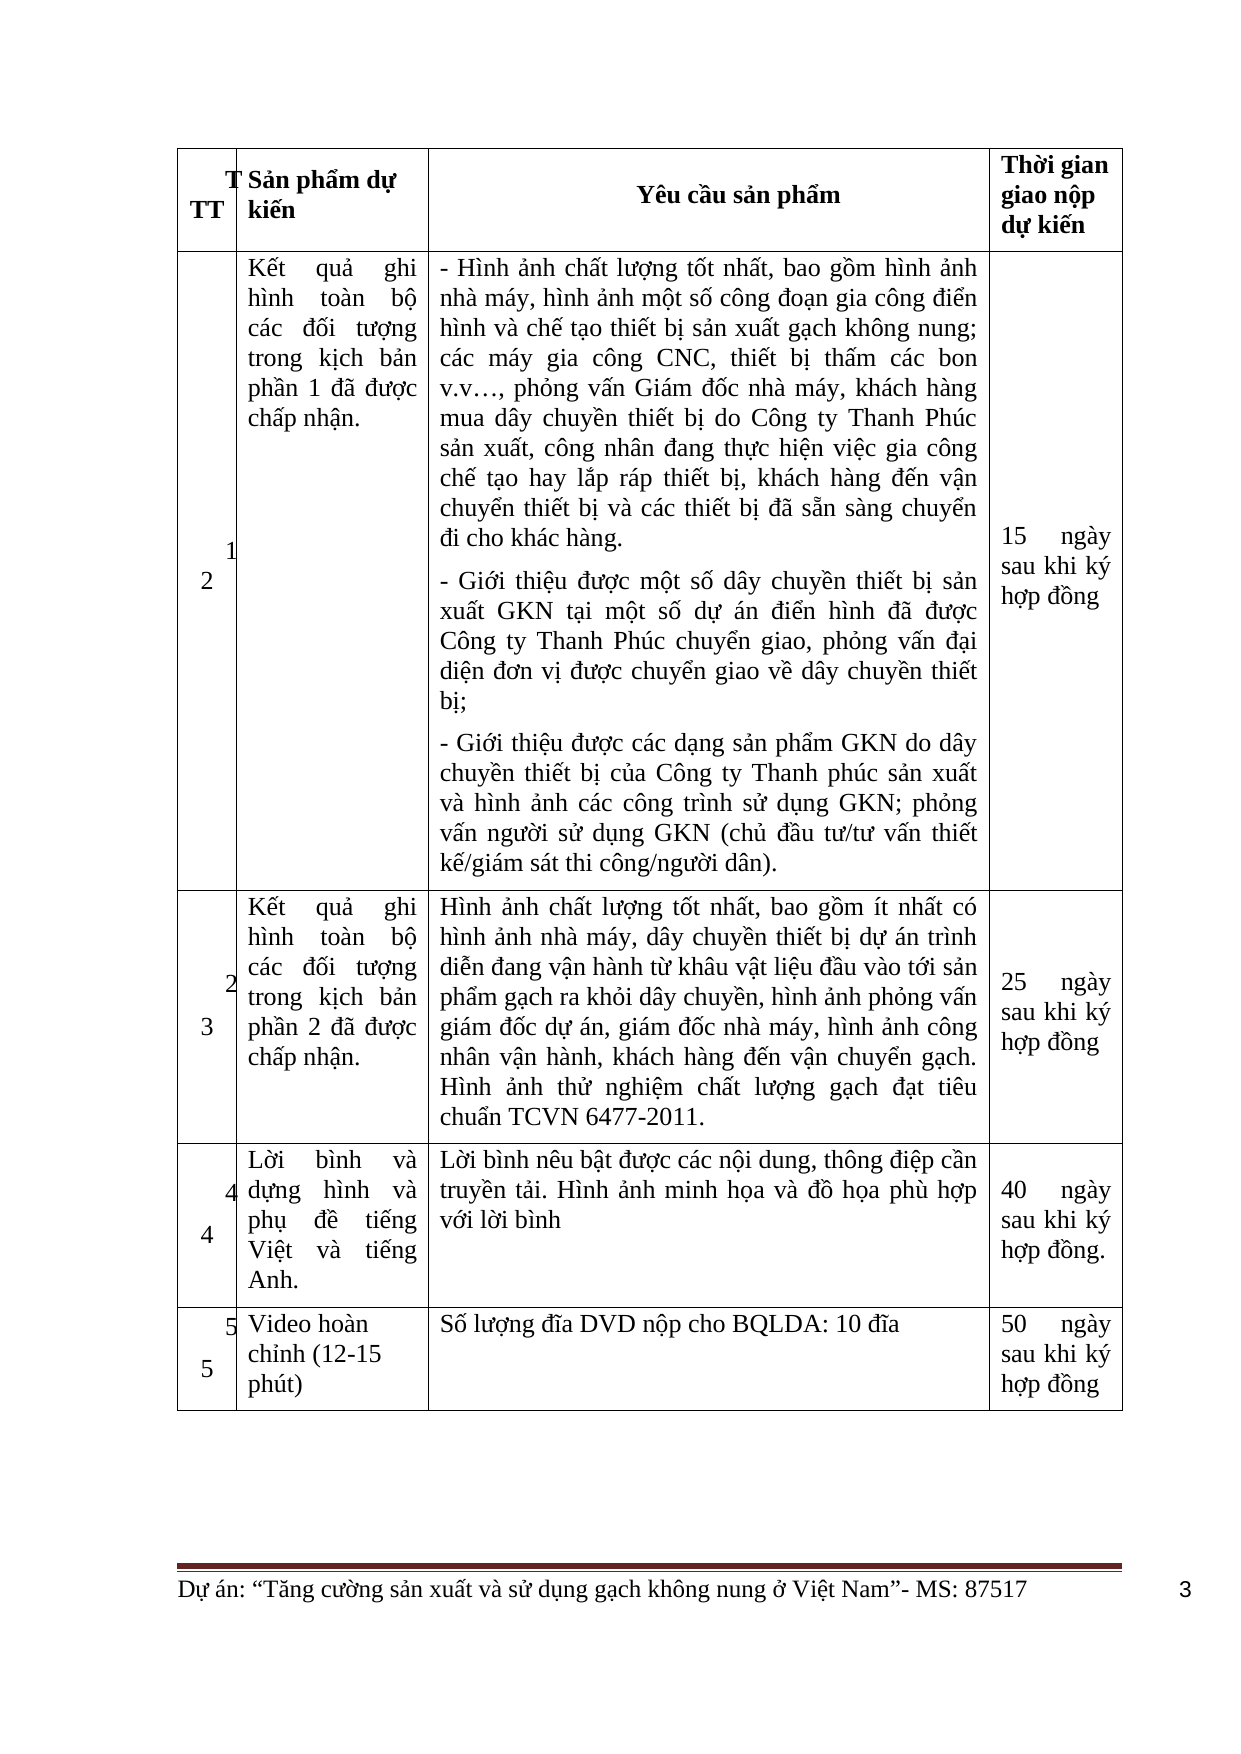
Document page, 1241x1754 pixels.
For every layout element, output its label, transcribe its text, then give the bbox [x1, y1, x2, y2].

table_cell Lời bình nêu bật được các nội dung, thông điệp cần truyền tải. Hình ảnh minh họa và đồ họa phù hợp với lời bình [429, 1144, 989, 1307]
table_cell - Hình ảnh chất lượng tốt nhất, bao gồm hình ảnh nhà máy, hình ảnh một số công đoạn gia công điển hình và chế tạo thiết bị sản xuất gạch không nung; các máy gia công CNC, thiết bị thấm các bon v.v…, phỏng vấn Giám đốc nhà máy, khách hàng mua dây chuyền thiết bị do Công ty Thanh Phúc sản xuất, công nhân đang thực hiện việc gia công chế tạo hay lắp ráp thiết bị, khách hàng đến vận chuyển thiết bị và các thiết bị đã sẵn sàng chuyển đi cho khác hàng. - Giới thiệu được một số dây chuyền thiết bị sản xuất GKN tại một số dự án điển hình đã được Công ty Thanh Phúc chuyển giao, phỏng vấn đại diện đơn vị được chuyển giao về dây chuyền thiết bị; - Giới thiệu được các dạng sản phẩm GKN do dây chuyền thiết bị của Công ty Thanh phúc sản xuất và hình ảnh các công trình sử dụng GKN; phỏng vấn người sử dụng GKN (chủ đầu tư/tư vấn thiết kế/giám sát thi công/người dân). [429, 252, 989, 890]
table_cell 15 ngày sau khi ký hợp đồng [990, 252, 1122, 890]
table_header Sản phẩm dự kiến [237, 149, 428, 251]
table_cell Kết quả ghi hình toàn bộ các đối tượng trong kịch bản phần 2 đã được chấp nhận. [237, 891, 428, 1143]
table_cell 50 ngày sau khi ký hợp đồng [990, 1308, 1122, 1410]
table_cell Số lượng đĩa DVD nộp cho BQLDA: 10 đĩa [429, 1308, 989, 1410]
table_cell 12 [178, 252, 236, 890]
table_header TTT [178, 149, 236, 251]
table_header Yêu cầu sản phẩm [429, 149, 989, 251]
table_cell 40 ngày sau khi ký hợp đồng. [990, 1144, 1122, 1307]
table_cell Video hoàn chỉnh (12-15 phút) [237, 1308, 428, 1410]
table_cell Kết quả ghi hình toàn bộ các đối tượng trong kịch bản phần 1 đã được chấp nhận. [237, 252, 428, 890]
table_cell 5 5 [178, 1308, 236, 1410]
table_cell 25 ngày sau khi ký hợp đồng [990, 891, 1122, 1143]
table_header Thời gian giao nộp dự kiến [990, 149, 1122, 251]
table_cell 4 4 [178, 1144, 236, 1307]
table_cell 2 3 [178, 891, 236, 1143]
table_cell Hình ảnh chất lượng tốt nhất, bao gồm ít nhất có hình ảnh nhà máy, dây chuyền thiết bị dự án trình diễn đang vận hành từ khâu vật liệu đầu vào tới sản phẩm gạch ra khỏi dây chuyền, hình ảnh phỏng vấn giám đốc dự án, giám đốc nhà máy, hình ảnh công nhân vận hành, khách hàng đến vận chuyển gạch. Hình ảnh thử nghiệm chất lượng gạch đạt tiêu chuẩn TCVN 6477-2011. [429, 891, 989, 1143]
table_cell Lời bình và dựng hình và phụ đề tiếng Việt và tiếng Anh. [237, 1144, 428, 1307]
